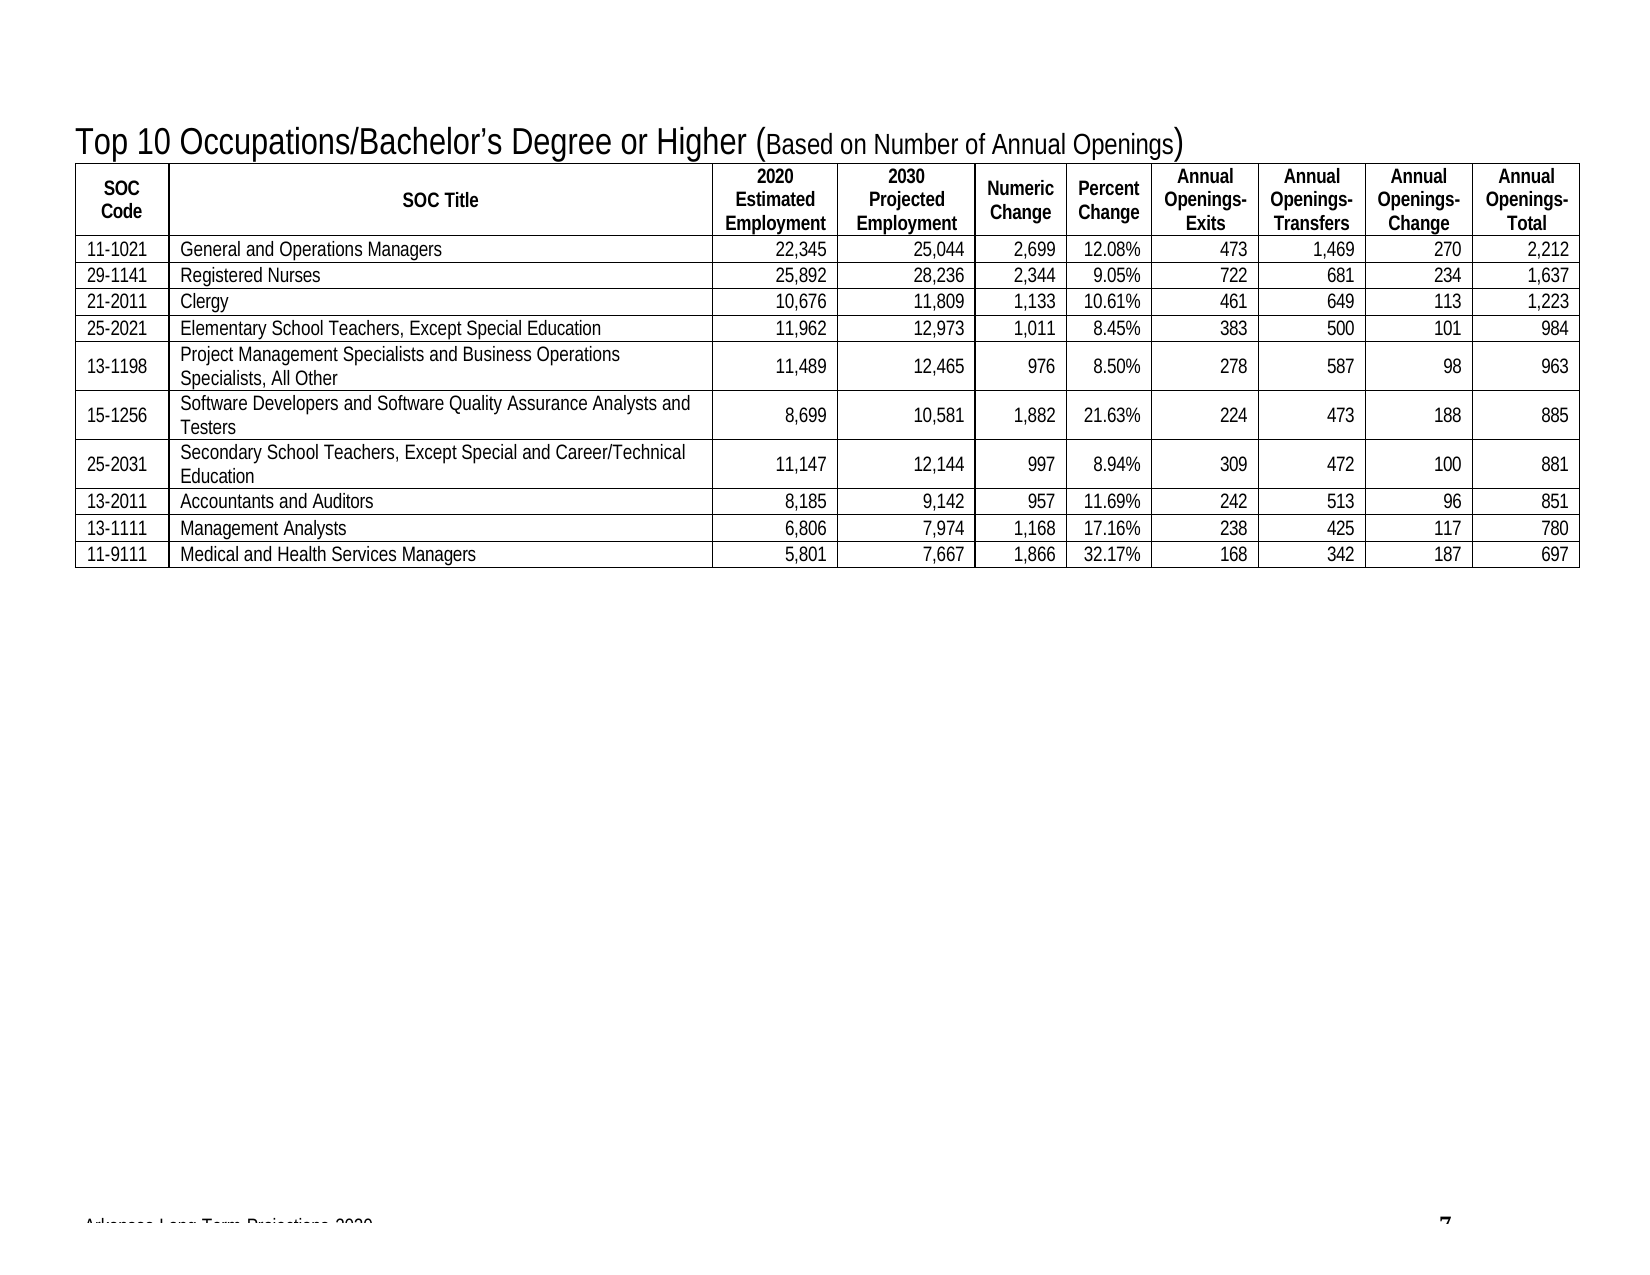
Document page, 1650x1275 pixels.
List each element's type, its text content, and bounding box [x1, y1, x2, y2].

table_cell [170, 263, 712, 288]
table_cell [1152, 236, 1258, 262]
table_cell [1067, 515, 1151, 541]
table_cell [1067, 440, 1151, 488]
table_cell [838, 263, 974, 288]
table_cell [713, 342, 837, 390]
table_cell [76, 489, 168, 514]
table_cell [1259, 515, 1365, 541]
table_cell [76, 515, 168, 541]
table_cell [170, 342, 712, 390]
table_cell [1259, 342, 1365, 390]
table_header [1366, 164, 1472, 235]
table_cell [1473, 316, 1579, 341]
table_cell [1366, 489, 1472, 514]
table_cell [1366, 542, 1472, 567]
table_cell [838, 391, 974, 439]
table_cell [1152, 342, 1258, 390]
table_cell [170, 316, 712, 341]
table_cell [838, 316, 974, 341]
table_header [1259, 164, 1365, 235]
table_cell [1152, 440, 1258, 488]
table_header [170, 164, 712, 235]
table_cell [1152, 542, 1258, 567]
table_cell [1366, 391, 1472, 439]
text Top 10 Occupations/Bachelor’s Degree or Higher (Based on Number of Annual Openings) [75, 120, 1631, 163]
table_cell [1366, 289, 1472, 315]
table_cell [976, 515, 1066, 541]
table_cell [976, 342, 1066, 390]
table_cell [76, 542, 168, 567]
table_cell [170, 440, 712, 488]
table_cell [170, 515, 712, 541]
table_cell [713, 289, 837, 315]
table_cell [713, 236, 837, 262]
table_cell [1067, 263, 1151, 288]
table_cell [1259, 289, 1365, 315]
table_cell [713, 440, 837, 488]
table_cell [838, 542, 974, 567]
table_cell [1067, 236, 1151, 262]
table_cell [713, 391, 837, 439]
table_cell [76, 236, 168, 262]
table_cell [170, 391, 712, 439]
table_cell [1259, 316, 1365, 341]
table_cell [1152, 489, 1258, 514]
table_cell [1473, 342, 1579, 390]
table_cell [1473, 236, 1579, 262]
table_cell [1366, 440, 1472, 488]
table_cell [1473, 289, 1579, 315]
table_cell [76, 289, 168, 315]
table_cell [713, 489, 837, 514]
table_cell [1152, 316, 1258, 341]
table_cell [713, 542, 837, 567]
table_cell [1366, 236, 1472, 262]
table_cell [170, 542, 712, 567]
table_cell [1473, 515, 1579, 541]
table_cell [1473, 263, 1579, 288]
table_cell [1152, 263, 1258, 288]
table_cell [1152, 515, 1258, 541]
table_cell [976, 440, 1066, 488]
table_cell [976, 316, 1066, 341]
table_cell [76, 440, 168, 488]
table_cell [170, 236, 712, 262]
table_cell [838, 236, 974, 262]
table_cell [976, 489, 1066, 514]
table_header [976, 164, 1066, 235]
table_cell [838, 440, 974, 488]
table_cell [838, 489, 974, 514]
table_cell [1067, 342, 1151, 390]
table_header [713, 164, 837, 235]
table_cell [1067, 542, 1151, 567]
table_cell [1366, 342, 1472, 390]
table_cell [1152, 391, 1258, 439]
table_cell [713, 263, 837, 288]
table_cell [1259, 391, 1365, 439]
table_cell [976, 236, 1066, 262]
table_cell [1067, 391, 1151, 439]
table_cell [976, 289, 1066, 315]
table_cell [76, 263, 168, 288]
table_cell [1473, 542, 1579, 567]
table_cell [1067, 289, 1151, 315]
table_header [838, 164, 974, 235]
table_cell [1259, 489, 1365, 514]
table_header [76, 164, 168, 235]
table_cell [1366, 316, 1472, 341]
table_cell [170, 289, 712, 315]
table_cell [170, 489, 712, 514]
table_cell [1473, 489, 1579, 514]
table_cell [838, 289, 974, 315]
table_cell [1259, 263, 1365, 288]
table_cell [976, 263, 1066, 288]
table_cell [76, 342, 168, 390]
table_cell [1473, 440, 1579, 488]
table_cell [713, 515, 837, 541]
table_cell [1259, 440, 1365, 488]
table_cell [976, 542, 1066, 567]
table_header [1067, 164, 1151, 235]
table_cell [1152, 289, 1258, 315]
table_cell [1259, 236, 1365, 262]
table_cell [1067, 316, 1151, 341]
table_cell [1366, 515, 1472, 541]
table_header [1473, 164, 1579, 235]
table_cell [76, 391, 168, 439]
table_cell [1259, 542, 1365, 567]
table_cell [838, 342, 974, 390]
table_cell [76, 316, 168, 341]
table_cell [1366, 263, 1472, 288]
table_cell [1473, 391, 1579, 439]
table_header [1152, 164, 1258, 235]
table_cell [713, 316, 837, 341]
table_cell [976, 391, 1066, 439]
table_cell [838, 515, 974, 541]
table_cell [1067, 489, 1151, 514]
